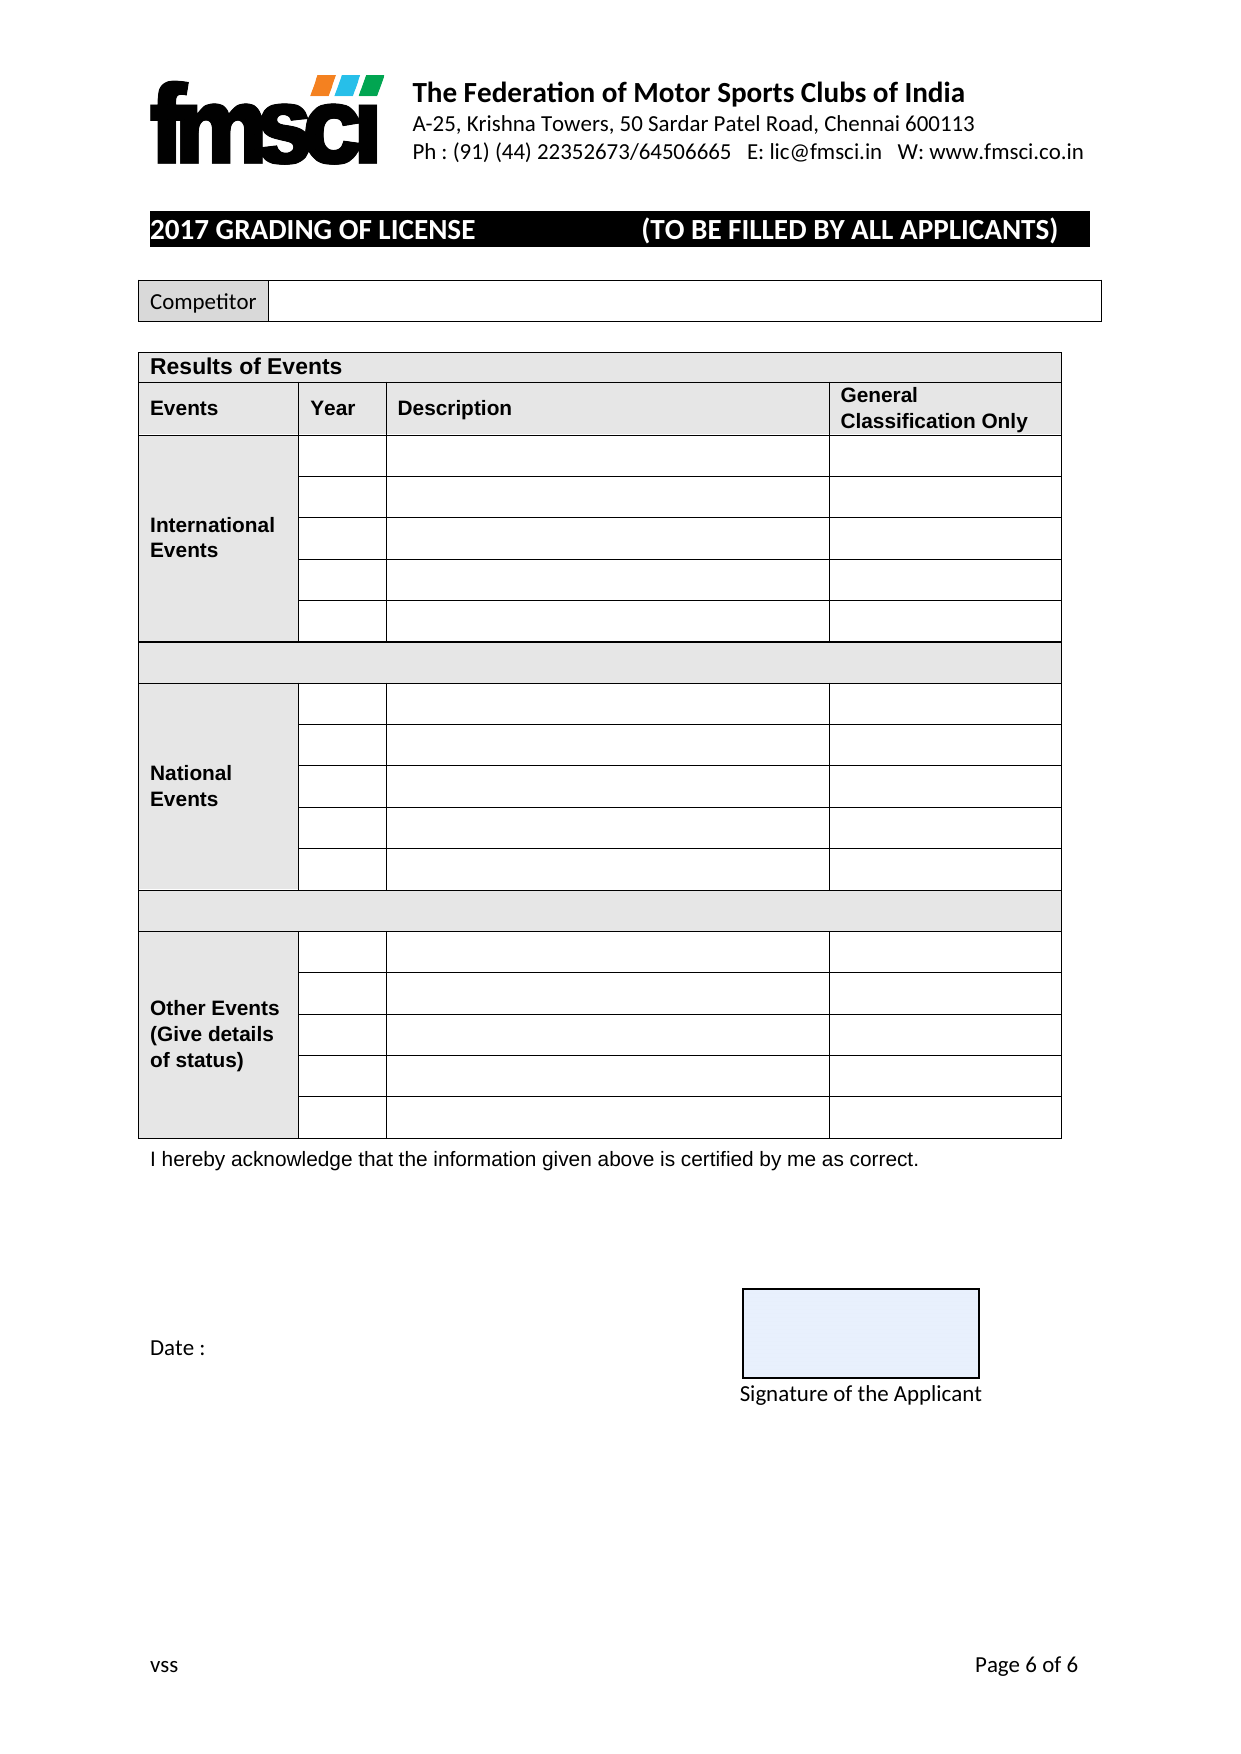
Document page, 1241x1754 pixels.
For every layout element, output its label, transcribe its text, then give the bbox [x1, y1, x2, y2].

table_cell [299, 1015, 386, 1055]
table_cell [299, 560, 386, 600]
table_cell [299, 808, 386, 848]
table_cell [830, 601, 1061, 641]
table_cell [387, 1015, 829, 1055]
table_cell [387, 560, 829, 600]
table_cell [830, 518, 1061, 559]
table_cell [387, 436, 829, 476]
table_cell [299, 518, 386, 559]
table_cell National Events [139, 684, 298, 889]
table_cell [387, 932, 829, 972]
table_cell [299, 1097, 386, 1138]
table_cell [830, 808, 1061, 848]
table_cell [139, 891, 1061, 931]
table_cell Year [299, 383, 386, 434]
table_cell International Events [139, 436, 298, 641]
table_cell [387, 725, 829, 765]
table_cell [387, 849, 829, 889]
table_cell [387, 1097, 829, 1138]
table_cell [830, 973, 1061, 1013]
table_cell [299, 849, 386, 889]
table_cell [830, 725, 1061, 765]
table_cell [830, 1056, 1061, 1096]
table_cell [830, 560, 1061, 600]
table_header Date : [139, 1274, 620, 1421]
table_header Signature of the Applicant [620, 1274, 1101, 1421]
table_cell [387, 808, 829, 848]
table_cell [830, 1097, 1061, 1138]
table_cell [299, 477, 386, 517]
table_cell Description [387, 383, 829, 434]
table_cell [299, 973, 386, 1013]
table_cell [299, 766, 386, 807]
table_cell [299, 684, 386, 724]
table_cell [387, 1056, 829, 1096]
table_header Competitor [139, 281, 268, 321]
table_cell [830, 932, 1061, 972]
text 2017 GRADING OF LICENSE (TO BE FILLED BY ALL APPLICANTS) [150, 211, 1090, 247]
table_header Results of Events [139, 353, 1061, 382]
table_cell [299, 1056, 386, 1096]
table_cell [387, 973, 829, 1013]
table_cell [387, 684, 829, 724]
table_cell [830, 684, 1061, 724]
table_cell [299, 725, 386, 765]
table_cell [387, 766, 829, 807]
table_cell [830, 1015, 1061, 1055]
table_cell [830, 766, 1061, 807]
table_cell Events [139, 383, 298, 434]
table_cell [299, 601, 386, 641]
table_cell [830, 849, 1061, 889]
table_cell [830, 436, 1061, 476]
table_cell Other Events (Give details of status) [139, 932, 298, 1138]
table_cell [387, 518, 829, 559]
picture [744, 1290, 978, 1377]
table_cell [387, 477, 829, 517]
table_cell [387, 601, 829, 641]
table_cell [830, 477, 1061, 517]
table_cell [299, 436, 386, 476]
table_cell [139, 643, 1061, 683]
picture [150, 75, 385, 165]
table_cell [299, 932, 386, 972]
text I hereby acknowledge that the information given above is certified by me as correct. [150, 1146, 1090, 1170]
table_cell General Classification Only [830, 383, 1061, 434]
table_header [269, 281, 1101, 321]
